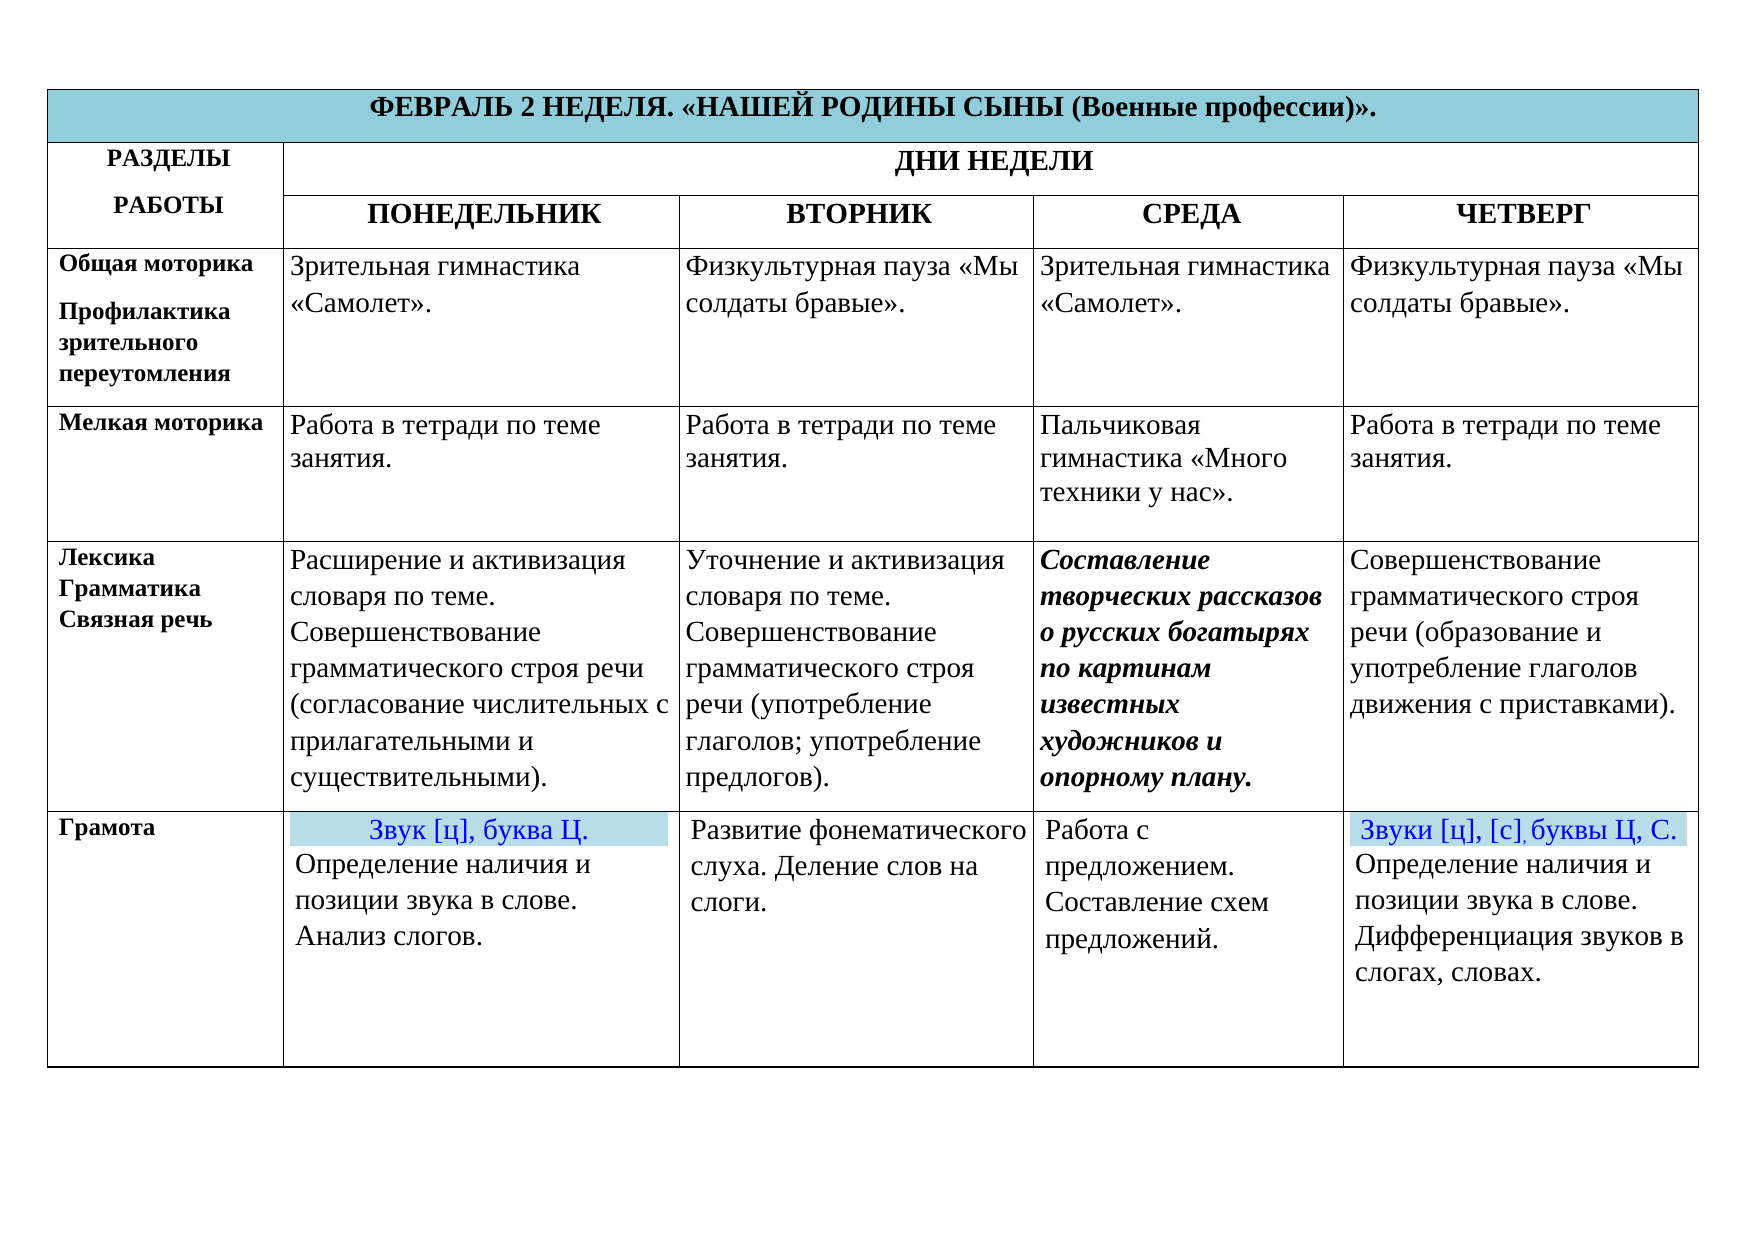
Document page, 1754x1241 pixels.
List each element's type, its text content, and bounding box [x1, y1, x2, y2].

table_cell Работа с предложением. Составление схем предложений. [1034, 812, 1343, 1066]
table_cell Физкультурная пауза «Мы солдаты бравые». [1344, 249, 1698, 406]
table_cell ПОНЕДЕЛЬНИК [284, 196, 679, 247]
table_cell Мелкая моторика [48, 407, 283, 541]
table_cell Грамота [48, 812, 283, 1066]
table_cell Совершенствование грамматического строя речи (образование и употребление глаголов движения с приставками). [1344, 542, 1698, 811]
table_cell Зрительная гимнастика «Самолет». [284, 249, 679, 406]
table_cell Общая моторика Профилактика зрительного переутомления [48, 249, 283, 406]
table_cell Уточнение и активизация словаря по теме. Совершенствование грамматического строя речи (употребление глаголов; употребление предлогов). [680, 542, 1033, 811]
table_cell ФЕВРАЛЬ 2 НЕДЕЛЯ. «НАШЕЙ РОДИНЫ СЫНЫ (Военные профессии)». [48, 90, 1698, 142]
table_cell Расширение и активизация словаря по теме. Совершенствование грамматического строя речи (согласование числительных с прилагательными и существительными). [284, 542, 679, 811]
table_cell Зрительная гимнастика «Самолет». [1034, 249, 1343, 406]
table_cell Звук [ц], буква Ц. Определение наличия и позиции звука в слове. Анализ слогов. [284, 812, 679, 1066]
table_cell Работа в тетради по теме занятия. [1344, 407, 1698, 541]
table_cell Лексика Грамматика Связная речь [48, 542, 283, 811]
table_cell ДНИ НЕДЕЛИ [284, 143, 1698, 195]
table_cell Составление творческих рассказов о русских богатырях по картинам известных художников и опорному плану. [1034, 542, 1343, 811]
table_cell Развитие фонематического слуха. Деление слов на слоги. [680, 812, 1033, 1066]
table_cell Работа в тетради по теме занятия. [680, 407, 1033, 541]
table_cell Работа в тетради по теме занятия. [284, 407, 679, 541]
table_cell Физкультурная пауза «Мы солдаты бравые». [680, 249, 1033, 406]
table_cell ЧЕТВЕРГ [1344, 196, 1698, 247]
table_cell РАЗДЕЛЫ РАБОТЫ [48, 143, 283, 247]
table_cell СРЕДА [1034, 196, 1343, 247]
table_cell Пальчиковая гимнастика «Много техники у нас». [1034, 407, 1343, 541]
table_cell ВТОРНИК [680, 196, 1033, 247]
table_cell Звуки [ц], [с], буквы Ц, С. Определение наличия и позиции звука в слове. Дифференциация звуков в слогах, словах. [1344, 812, 1698, 1066]
